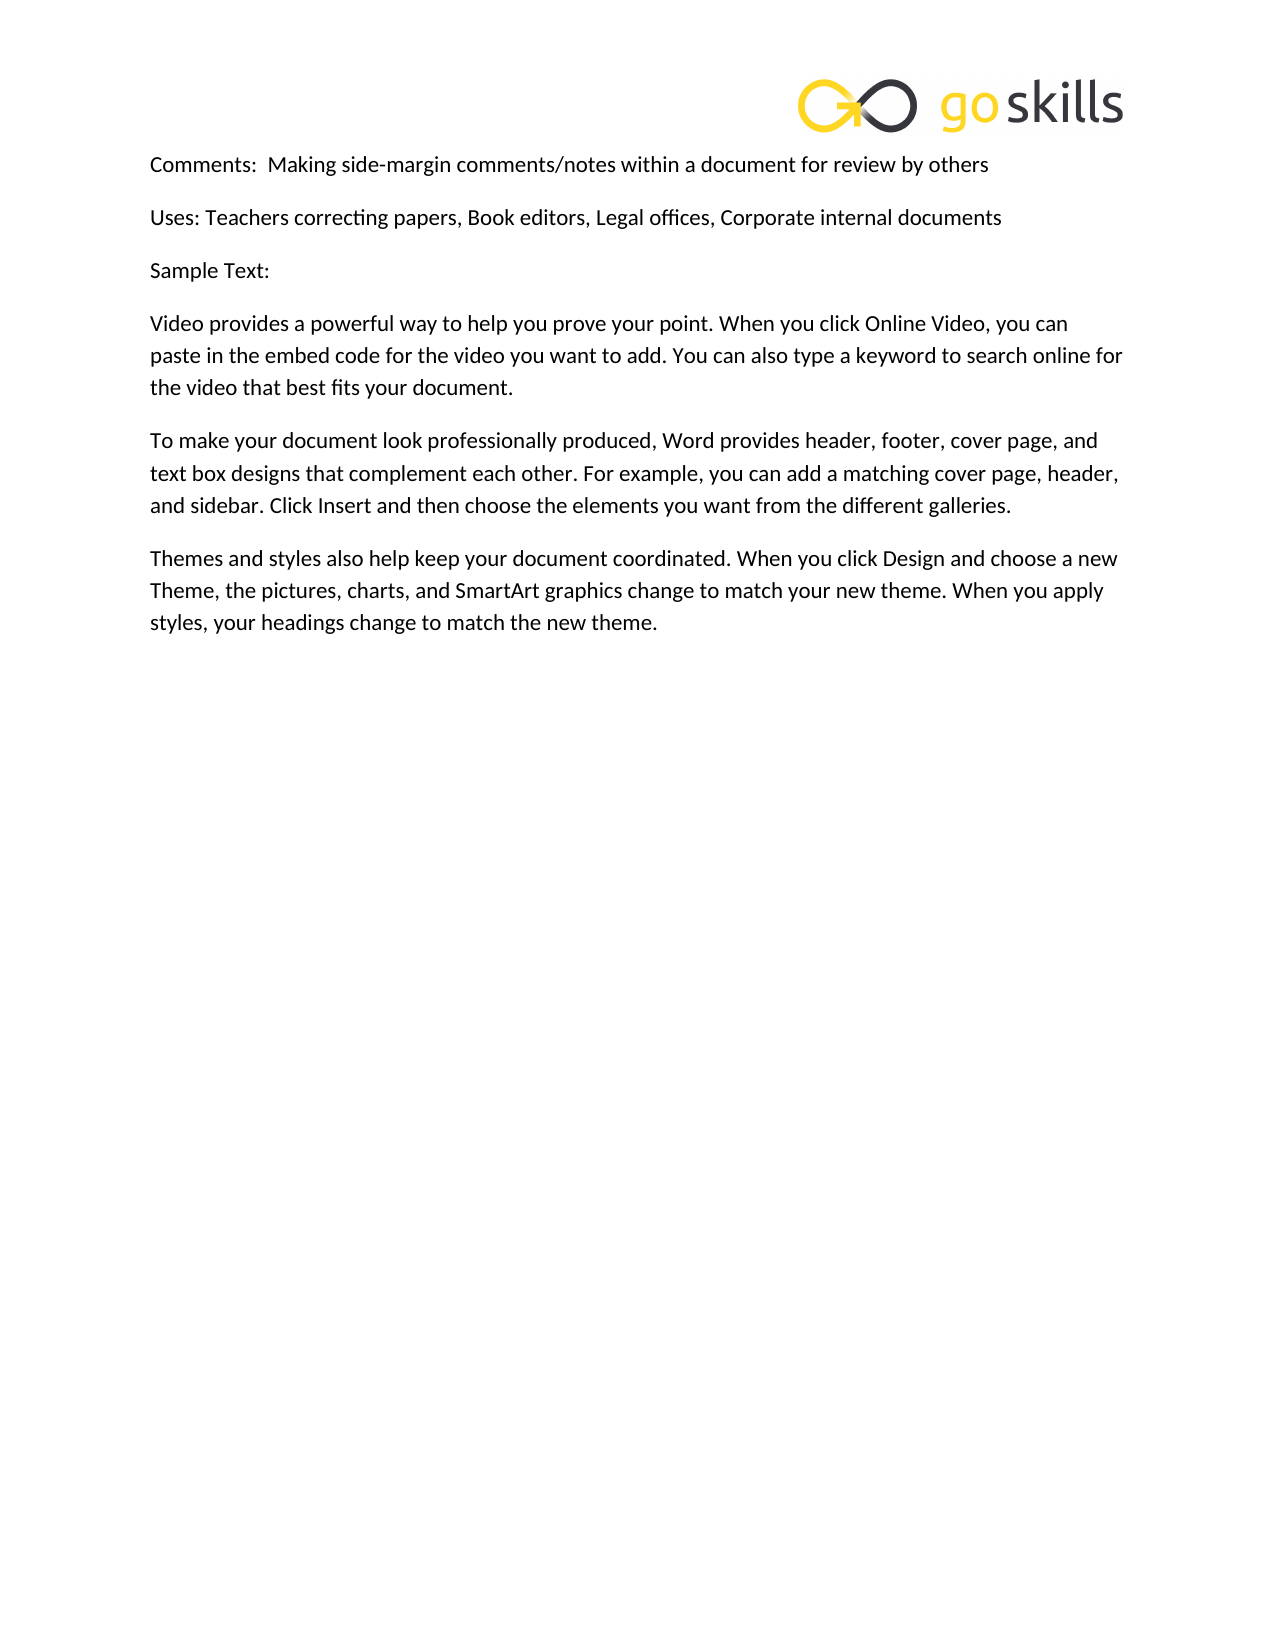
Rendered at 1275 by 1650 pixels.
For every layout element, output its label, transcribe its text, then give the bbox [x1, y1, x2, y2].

text Comments: Making side-margin comments/notes within a document for review by others [150, 150, 1125, 178]
picture [795, 75, 1125, 136]
text Video provides a powerful way to help you prove your point. When you click Online Video, you can paste in the embed code for the video you want to add. You can also type a keyword to search online for the video that best fits your document. [150, 309, 1125, 401]
text To make your document look professionally produced, Word provides header, footer, cover page, and text box designs that complement each other. For example, you can add a matching cover page, header, and sidebar. Click Insert and then choose the elements you want from the different galleries. [150, 426, 1125, 519]
text Themes and styles also help keep your document coordinated. When you click Design and choose a new Theme, the pictures, charts, and SmartArt graphics change to match your new theme. When you apply styles, your headings change to match the new theme. [150, 544, 1125, 636]
text Uses: Teachers correcting papers, Book editors, Legal offices, Corporate internal documents [150, 203, 1125, 231]
text Sample Text: [150, 256, 1125, 284]
